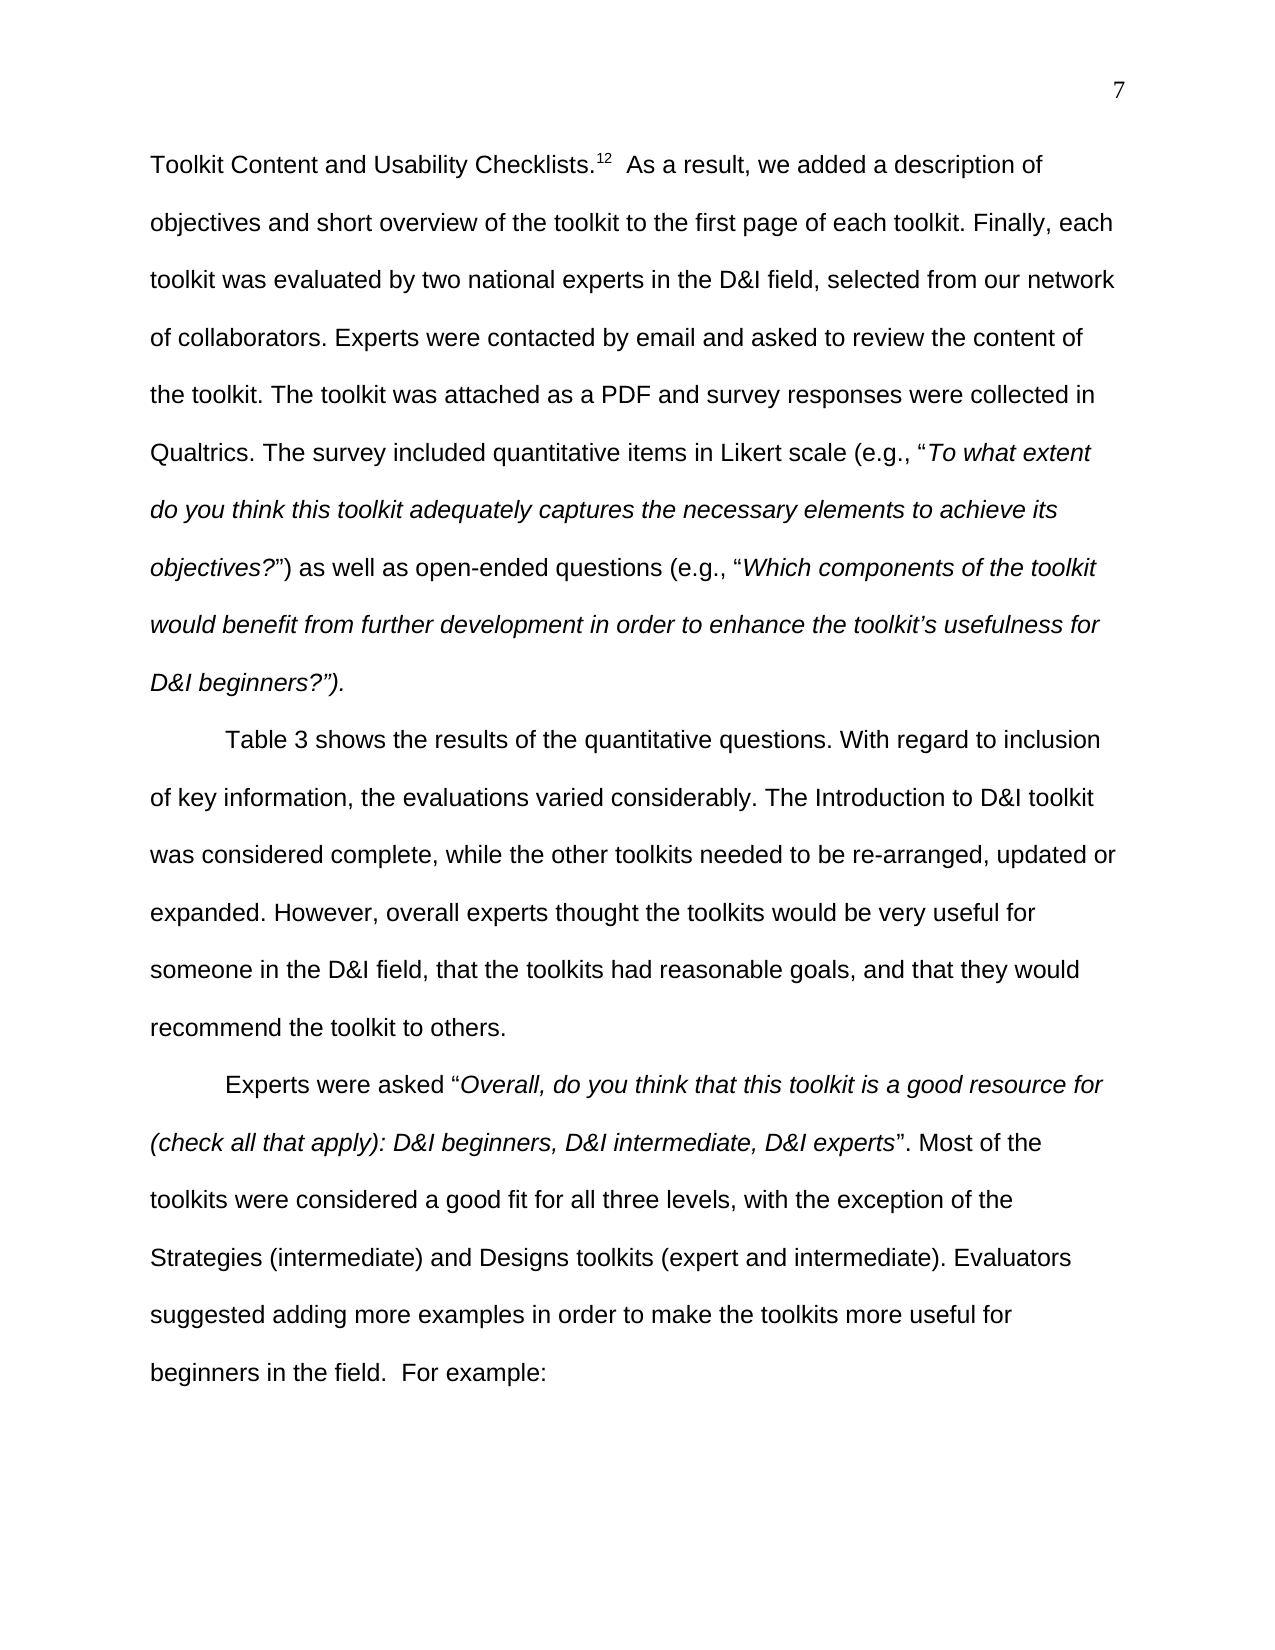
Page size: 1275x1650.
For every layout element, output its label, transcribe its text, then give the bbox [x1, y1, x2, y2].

text Experts were asked “Overall, do you think that this toolkit is a good resource for (check all that apply): D&I beginners, D&I intermediate, D&I experts”. Most of the toolkits were considered a good fit for all three levels, with the exception of the Strategies (intermediate) and Designs toolkits (expert and intermediate). Evaluators suggested adding more examples in order to make the toolkits more useful for beginners in the field. For example: [150, 1070, 1125, 1386]
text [150, 150, 1125, 696]
text Table 3 shows the results of the quantitative questions. With regard to inclusion of key information, the evaluations varied considerably. The Introduction to D&I toolkit was considered complete, while the other toolkits needed to be re-arranged, updated or expanded. However, overall experts thought the toolkits would be very useful for someone in the D&I field, that the toolkits had reasonable goals, and that they would recommend the toolkit to others. [150, 725, 1125, 1041]
